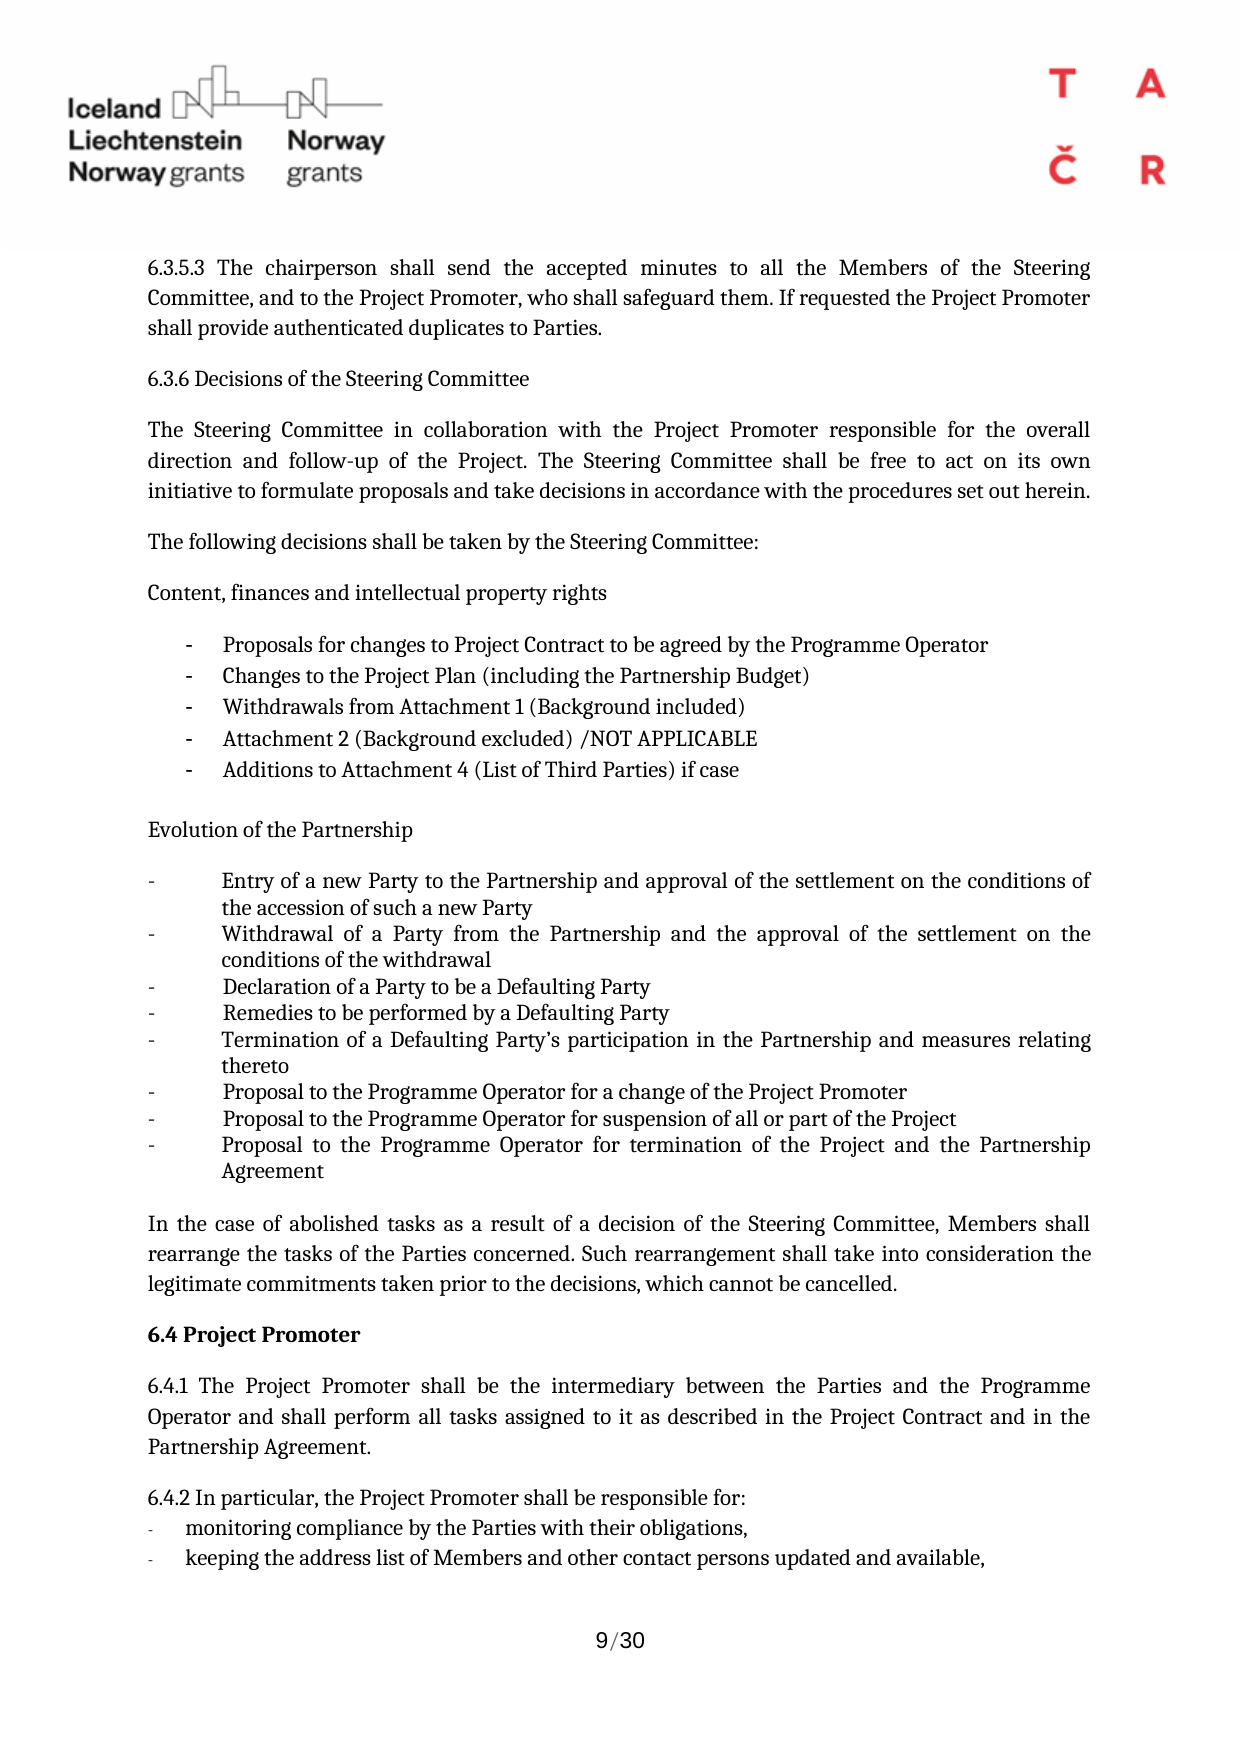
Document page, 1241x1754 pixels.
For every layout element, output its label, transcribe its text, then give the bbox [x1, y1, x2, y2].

text - Remedies to be performed by a Defaulting Party [148, 1000, 1092, 1026]
text - Proposal to the Programme Operator for termination of the Project and the Partnership Agreement [148, 1132, 1092, 1184]
list Changes to the Project Plan (including the Partnership Budget) [185, 662, 1092, 689]
text - Declaration of a Party to be a Defaulting Party [148, 974, 1092, 1000]
text 6.4.1 The Project Promoter shall be the intermediary between the Parties and the Programme Operator and shall perform all tasks assigned to it as described in the Project Contract and in the Partnership Agreement. [148, 1373, 1092, 1460]
text Evolution of the Partnership [148, 787, 1092, 843]
text - Proposal to the Programme Operator for a change of the Project Promoter [148, 1079, 1092, 1105]
text 6.4.2 In particular, the Project Promoter shall be responsible for: [148, 1485, 1092, 1511]
picture [0, 0, 1240, 251]
text The Steering Committee in collaboration with the Project Promoter responsible for the overall direction and follow-up of the Project. The Steering Committee shall be free to act on its own initiative to formulate proposals and take decisions in accordance with the procedures set out herein. [148, 417, 1092, 504]
text 6.3.5.3 The chairperson shall send the accepted minutes to all the Members of the Steering Committee, and to the Project Promoter, who shall safeguard them. If requested the Project Promoter shall provide authenticated duplicates to Parties. [148, 148, 1092, 341]
text The following decisions shall be taken by the Steering Committee: [148, 529, 1092, 555]
list keeping the address list of Members and other contact persons updated and available, [148, 1545, 1092, 1572]
text Content, finances and intellectual property rights [148, 580, 1092, 606]
list Proposals for changes to Project Contract to be agreed by the Programme Operator [185, 631, 1092, 658]
text 6.4 Project Promoter [148, 1322, 1092, 1349]
text - Withdrawal of a Party from the Partnership and the approval of the settlement on the conditions of the withdrawal [148, 921, 1092, 974]
text 6.3.6 Decisions of the Steering Committee [148, 366, 1092, 392]
list Withdrawals from Attachment 1 (Background included) [185, 693, 1092, 720]
text In the case of abolished tasks as a result of a decision of the Steering Committee, Members shall rearrange the tasks of the Parties concerned. Such rearrangement shall take into consideration the legitimate commitments taken prior to the decisions, which cannot be cancelled. [148, 1211, 1092, 1298]
text - Entry of a new Party to the Partnership and approval of the settlement on the conditions of the accession of such a new Party [148, 868, 1092, 921]
list monitoring compliance by the Parties with their obligations, [148, 1515, 1092, 1541]
text - Termination of a Defaulting Party’s participation in the Partnership and measures relating thereto [148, 1026, 1092, 1079]
list Additions to Attachment 4 (List of Third Parties) if case [185, 756, 1092, 783]
text - Proposal to the Programme Operator for suspension of all or part of the Project [148, 1105, 1092, 1132]
list Attachment 2 (Background excluded) /NOT APPLICABLE [185, 724, 1092, 752]
